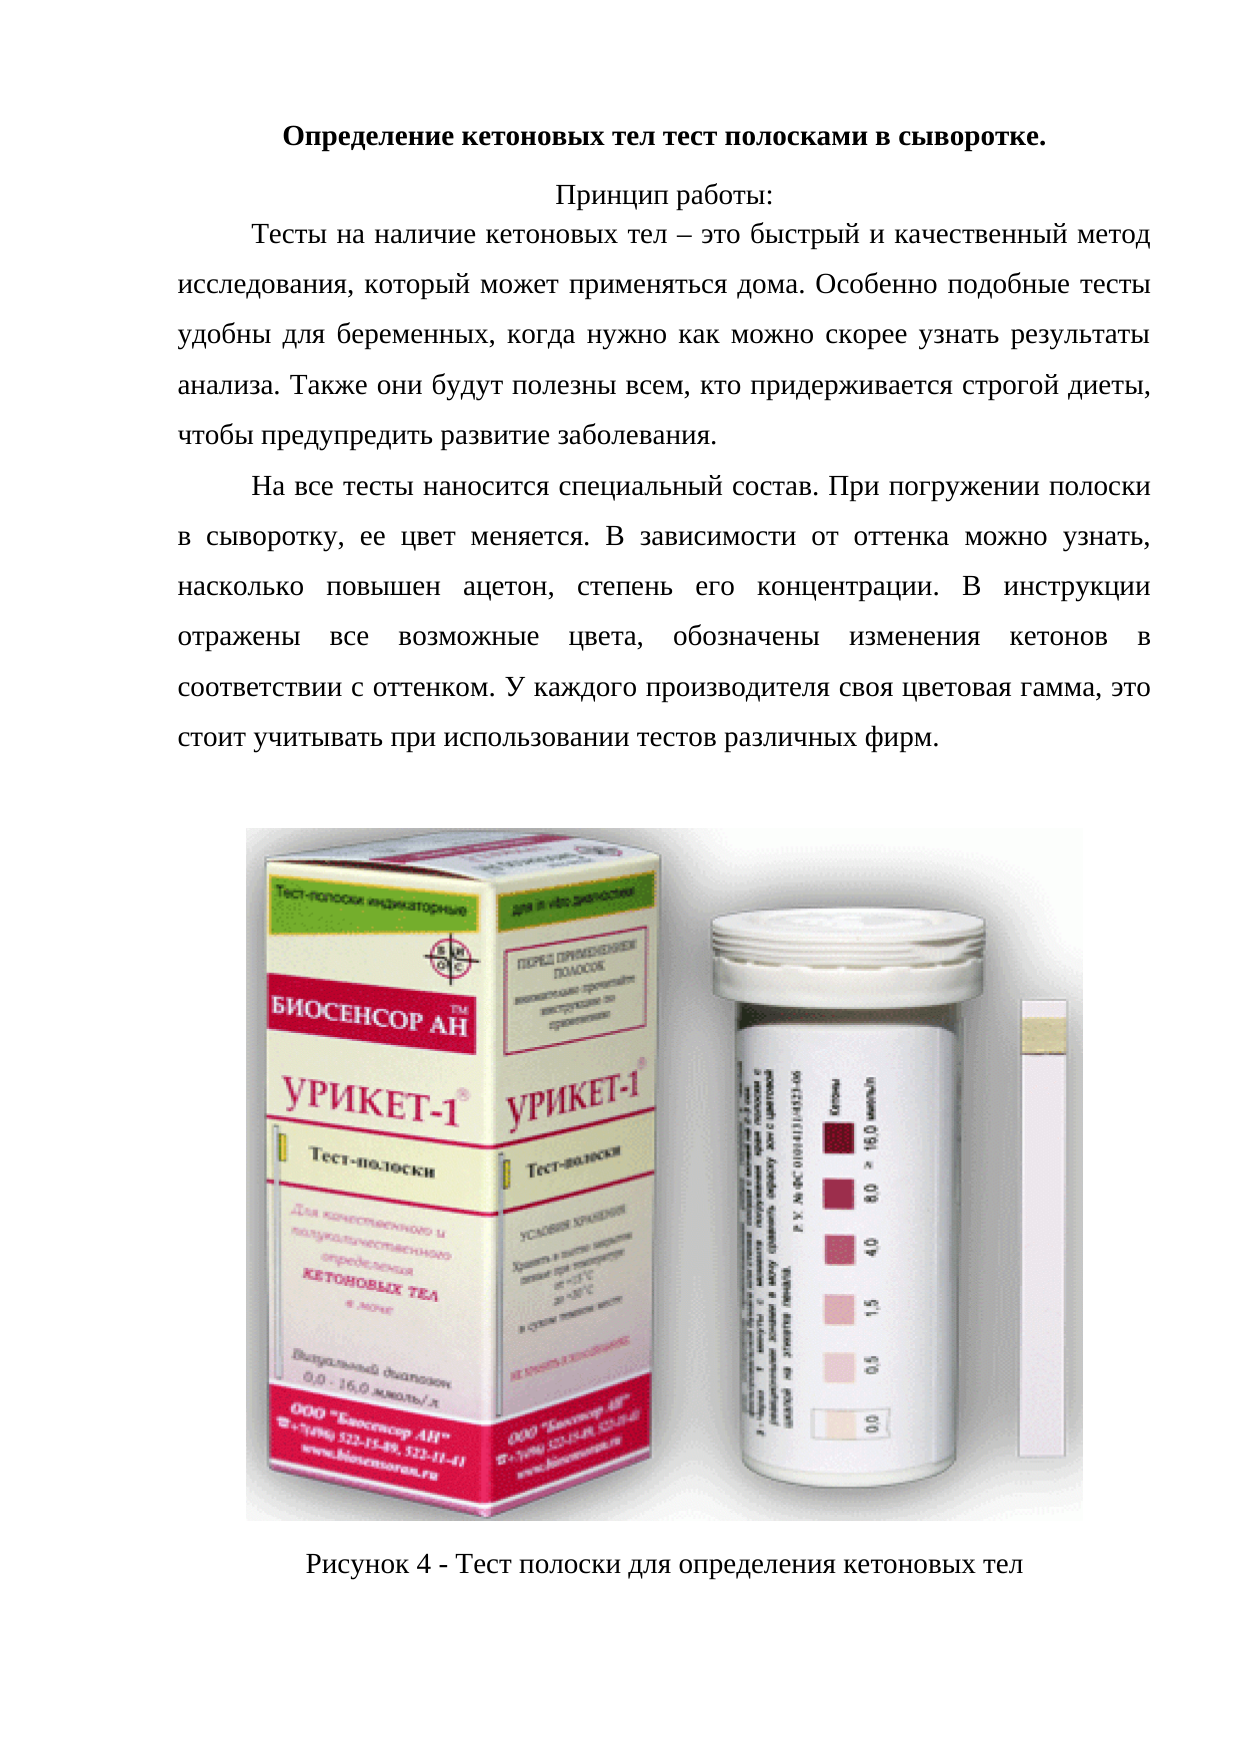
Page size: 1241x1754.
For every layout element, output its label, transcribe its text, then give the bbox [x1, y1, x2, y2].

picture [246, 828, 1083, 1521]
subtitle Принцип работы: [177, 177, 1152, 211]
text Определение кетоновых тел тест полосками в сыворотке. [177, 118, 1152, 152]
text Тесты на наличие кетоновых тел – это быстрый и качественный метод исследования, который может применяться дома. Особенно подобные тесты удобны для беременных, когда нужно как можно скорее узнать результаты анализа. Также они будут полезны всем, кто придерживается строгой диеты, чтобы предупредить развитие заболевания. [177, 216, 1152, 451]
text На все тесты наносится специальный состав. При погружении полоски в сыворотку, ее цвет меняется. В зависимости от оттенка можно узнать, насколько повышен ацетон, степень его концентрации. В инструкции отражены все возможные цвета, обозначены изменения кетонов в соответствии с оттенком. У каждого производителя своя цветовая гамма, это стоит учитывать при использовании тестов различных фирм. [177, 468, 1152, 753]
text Рисунок 4 - Тест полоски для определения кетоновых тел [177, 1546, 1152, 1580]
